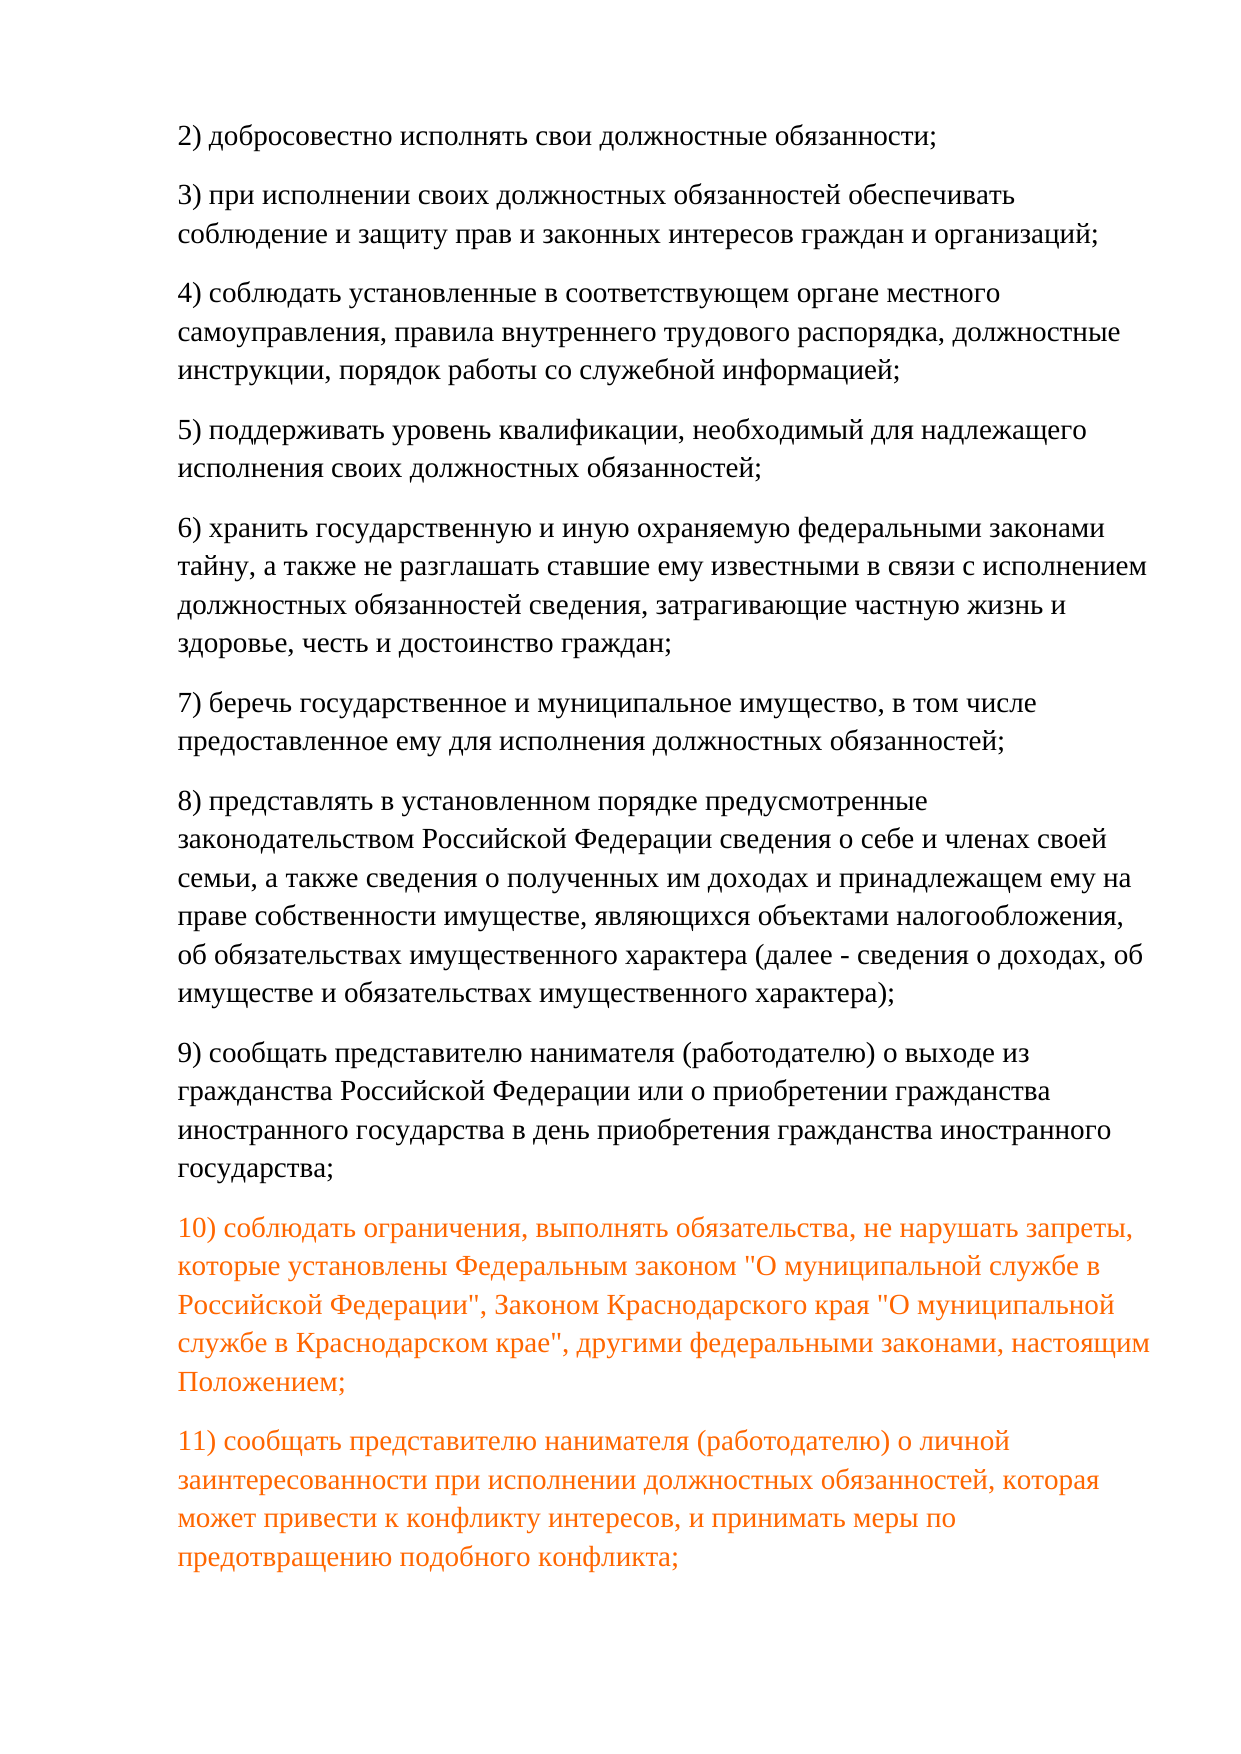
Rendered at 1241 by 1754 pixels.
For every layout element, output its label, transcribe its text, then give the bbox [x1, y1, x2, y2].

text 4) соблюдать установленные в соответствующем органе местного самоуправления, правила внутреннего трудового распорядка, должностные инструкции, порядок работы со служебной информацией; [177, 275, 1152, 386]
text 5) поддерживать уровень квалификации, необходимый для надлежащего исполнения своих должностных обязанностей; [177, 412, 1152, 484]
text 6) хранить государственную и иную охраняемую федеральными законами тайну, а также не разглашать ставшие ему известными в связи с исполнением должностных обязанностей сведения, затрагивающие частную жизнь и здоровье, честь и достоинство граждан; [177, 510, 1152, 659]
text 8) представлять в установленном порядке предусмотренные законодательством Российской Федерации сведения о себе и членах своей семьи, а также сведения о полученных им доходах и принадлежащем ему на праве собственности имуществе, являющихся объектами налогообложения, об обязательствах имущественного характера (далее - сведения о доходах, об имуществе и обязательствах имущественного характера); [177, 783, 1152, 1009]
text 10) соблюдать ограничения, выполнять обязательства, не нарушать запреты, которые установлены Федеральным законом "О муниципальной службе в Российской Федерации", Законом Краснодарского края "О муниципальной службе в Краснодарском крае", другими федеральными законами, настоящим Положением; [177, 1210, 1152, 1397]
text 2) добросовестно исполнять свои должностные обязанности; [177, 118, 1152, 152]
text 11) сообщать представителю нанимателя (работодателю) о личной заинтересованности при исполнении должностных обязанностей, которая может привести к конфликту интересов, и принимать меры по предотвращению подобного конфликта; [177, 1423, 1152, 1572]
text 9) сообщать представителю нанимателя (работодателю) о выходе из гражданства Российской Федерации или о приобретении гражданства иностранного государства в день приобретения гражданства иностранного государства; [177, 1035, 1152, 1184]
text 3) при исполнении своих должностных обязанностей обеспечивать соблюдение и защиту прав и законных интересов граждан и организаций; [177, 177, 1152, 249]
text 7) беречь государственное и муниципальное имущество, в том числе предоставленное ему для исполнения должностных обязанностей; [177, 685, 1152, 757]
